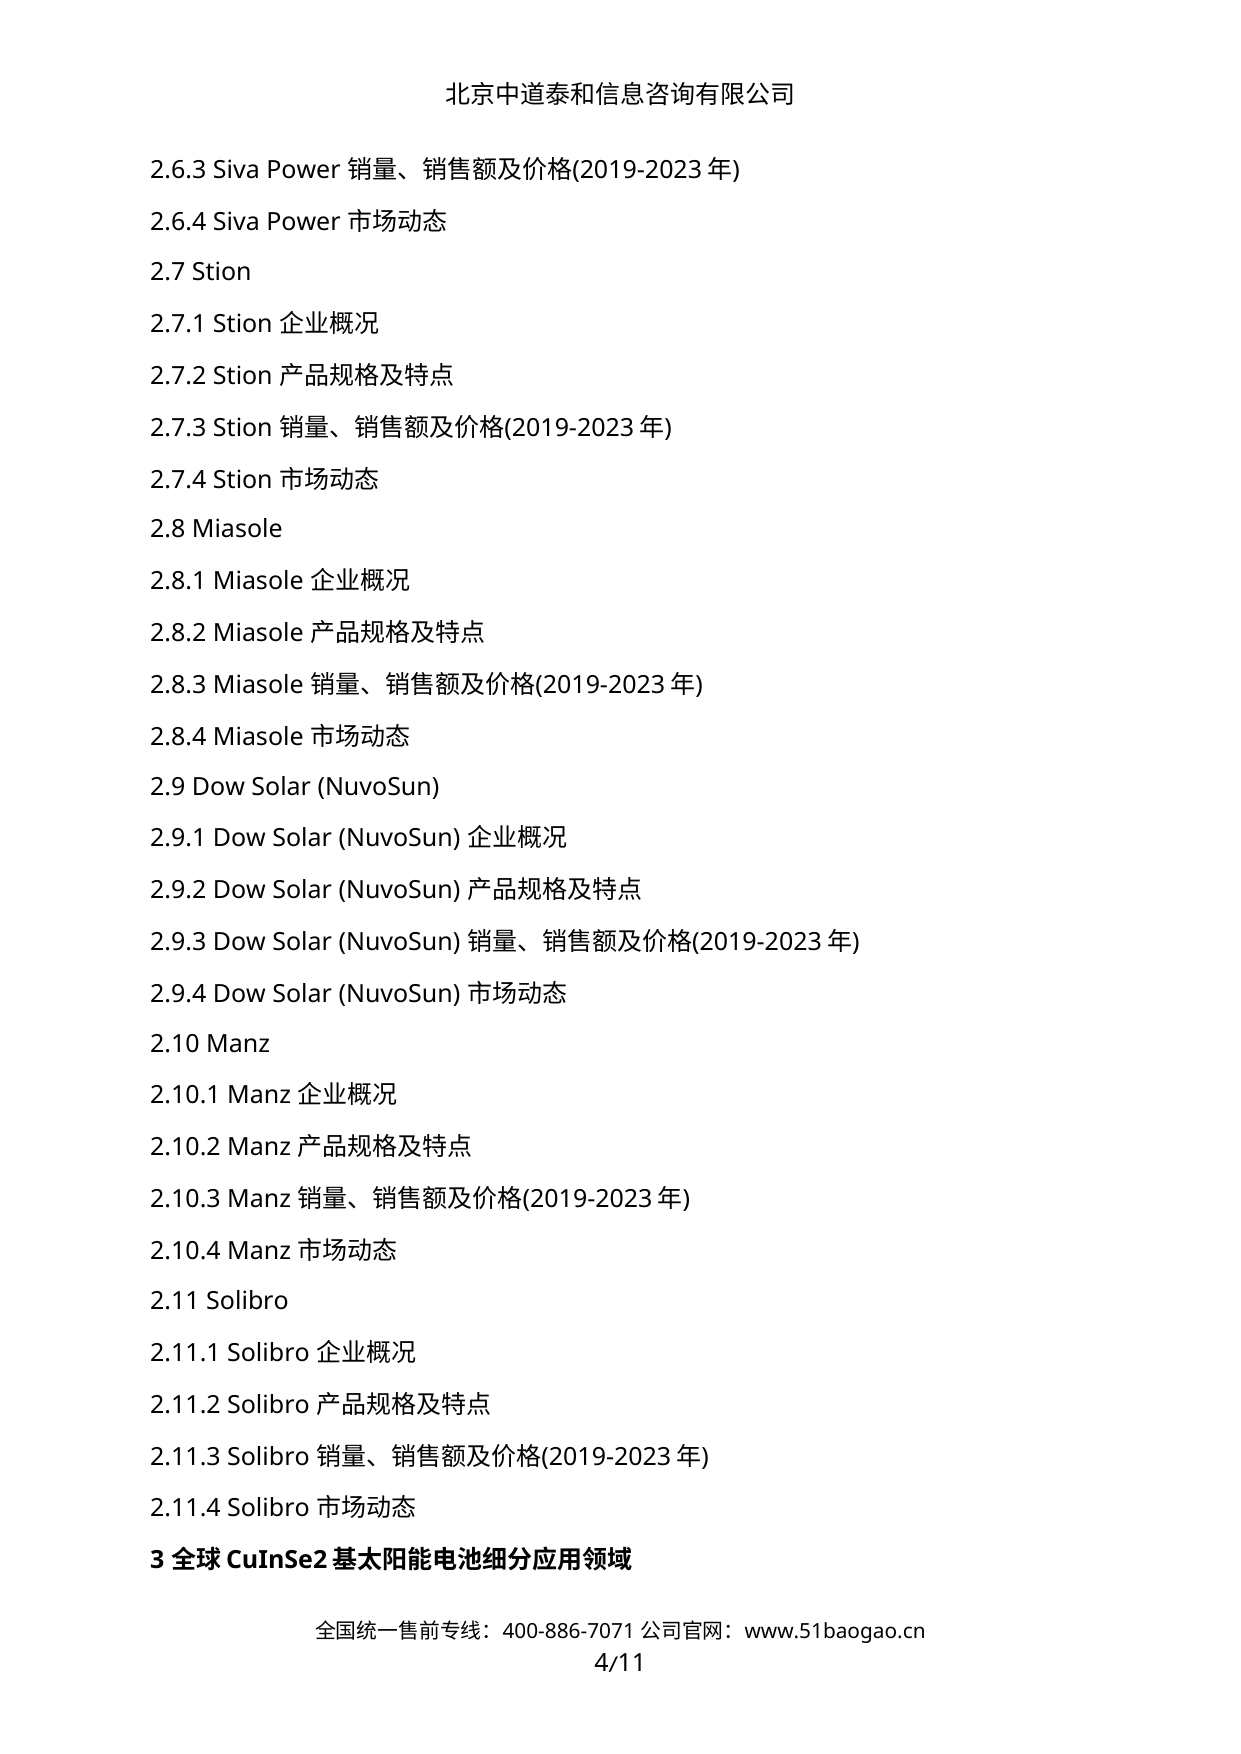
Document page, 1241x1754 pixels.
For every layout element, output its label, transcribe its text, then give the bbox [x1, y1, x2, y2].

text 2.11 Solibro [150, 1282, 1090, 1317]
text 2.6.4 Siva Power 市场动态 [150, 202, 1090, 238]
text 2.11.2 Solibro 产品规格及特点 [150, 1384, 1090, 1420]
text 2.8.4 Miasole 市场动态 [150, 716, 1090, 752]
text 2.11.1 Solibro 企业概况 [150, 1332, 1090, 1368]
text 2.7 Stion [150, 254, 1090, 288]
text 2.8 Miasole [150, 511, 1090, 545]
text 2.11.3 Solibro 销量、销售额及价格(2019-2023年) [150, 1436, 1090, 1472]
text 3 全球CuInSe2基太阳能电池细分应用领域 [150, 1540, 1090, 1576]
text 2.9.3 Dow Solar (NuvoSun) 销量、销售额及价格(2019-2023年) [150, 922, 1090, 958]
text 2.10.4 Manz 市场动态 [150, 1231, 1090, 1267]
text 2.7.3 Stion 销量、销售额及价格(2019-2023年) [150, 407, 1090, 443]
text 2.6.3 Siva Power 销量、销售额及价格(2019-2023年) [150, 150, 1090, 186]
text 2.7.1 Stion 企业概况 [150, 303, 1090, 340]
text 2.8.3 Miasole 销量、销售额及价格(2019-2023年) [150, 664, 1090, 701]
text 2.7.2 Stion 产品规格及特点 [150, 355, 1090, 392]
text 2.7.4 Stion 市场动态 [150, 459, 1090, 495]
text 2.9 Dow Solar (NuvoSun) [150, 768, 1090, 802]
text 2.9.1 Dow Solar (NuvoSun) 企业概况 [150, 818, 1090, 854]
text 2.11.4 Solibro 市场动态 [150, 1488, 1090, 1524]
text 2.8.2 Miasole 产品规格及特点 [150, 612, 1090, 649]
text 2.9.2 Dow Solar (NuvoSun) 产品规格及特点 [150, 870, 1090, 906]
text 2.10.3 Manz 销量、销售额及价格(2019-2023年) [150, 1179, 1090, 1215]
text 2.10.2 Manz 产品规格及特点 [150, 1127, 1090, 1163]
text 2.10 Manz [150, 1025, 1090, 1059]
text 2.10.1 Manz 企业概况 [150, 1075, 1090, 1111]
text 2.9.4 Dow Solar (NuvoSun) 市场动态 [150, 973, 1090, 1010]
text 2.8.1 Miasole 企业概况 [150, 561, 1090, 597]
